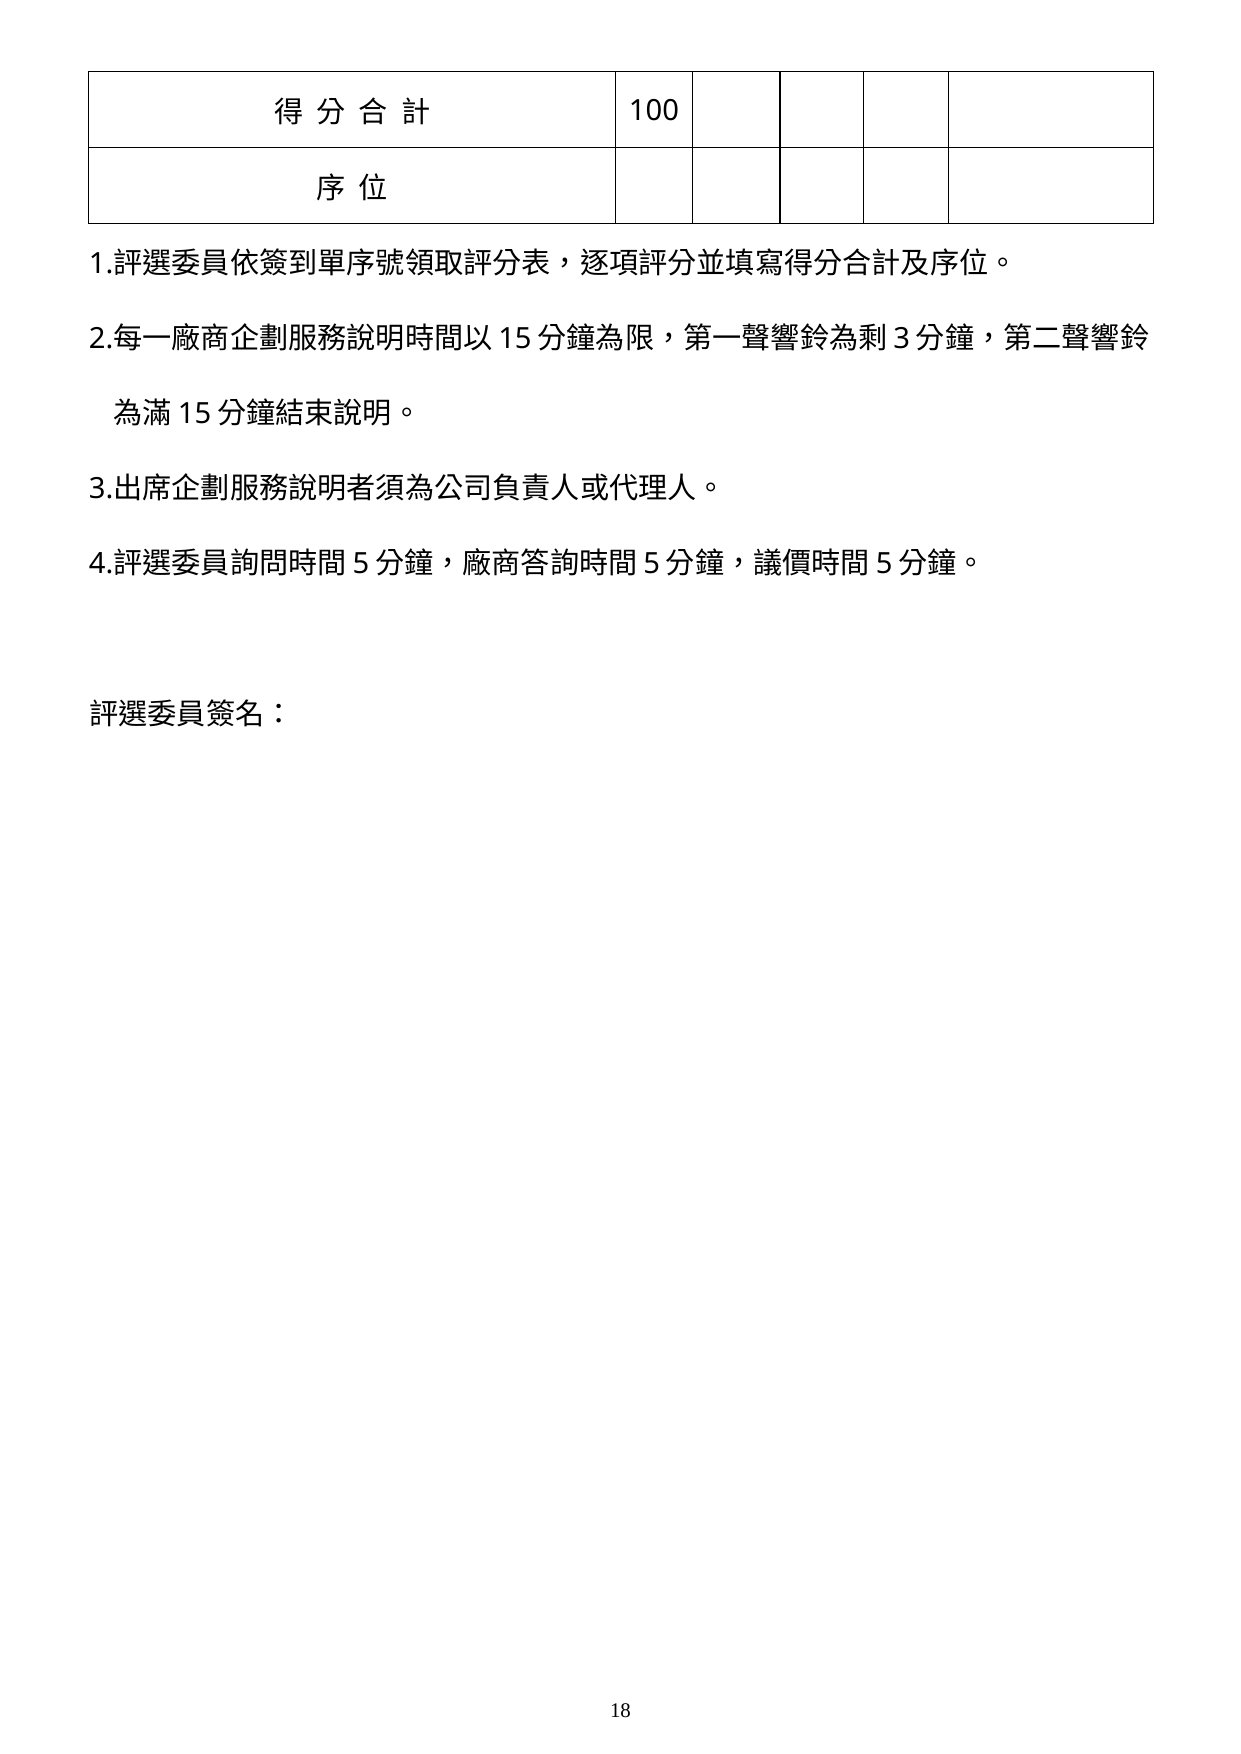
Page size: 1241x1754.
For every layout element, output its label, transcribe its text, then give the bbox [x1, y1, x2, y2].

table_cell 得 分 合 計 [89, 72, 615, 147]
table_cell [949, 72, 1153, 147]
text 2.每一廠商企劃服務說明時間以15分鐘為限，第一聲響鈴為剩3分鐘，第二聲響鈴為滿15分鐘結束說明。 [89, 299, 1152, 449]
table_cell [693, 148, 779, 223]
text 4.評選委員詢問時間5分鐘，廠商答詢時間5分鐘，議價時間5分鐘。 [89, 524, 1152, 599]
table_cell [693, 72, 779, 147]
text 3.出席企劃服務說明者須為公司負責人或代理人。 [89, 449, 1152, 524]
text 評選委員簽名： [86, 674, 1163, 749]
table_cell [864, 148, 948, 223]
table_cell 100 [616, 72, 692, 147]
text 1.評選委員依簽到單序號領取評分表，逐項評分並填寫得分合計及序位。 [89, 224, 1152, 299]
table_cell [864, 72, 948, 147]
table_cell 序 位 [89, 148, 615, 223]
table_cell [616, 148, 692, 223]
table_cell [781, 72, 863, 147]
table_cell [781, 148, 863, 223]
table_cell [949, 148, 1153, 223]
